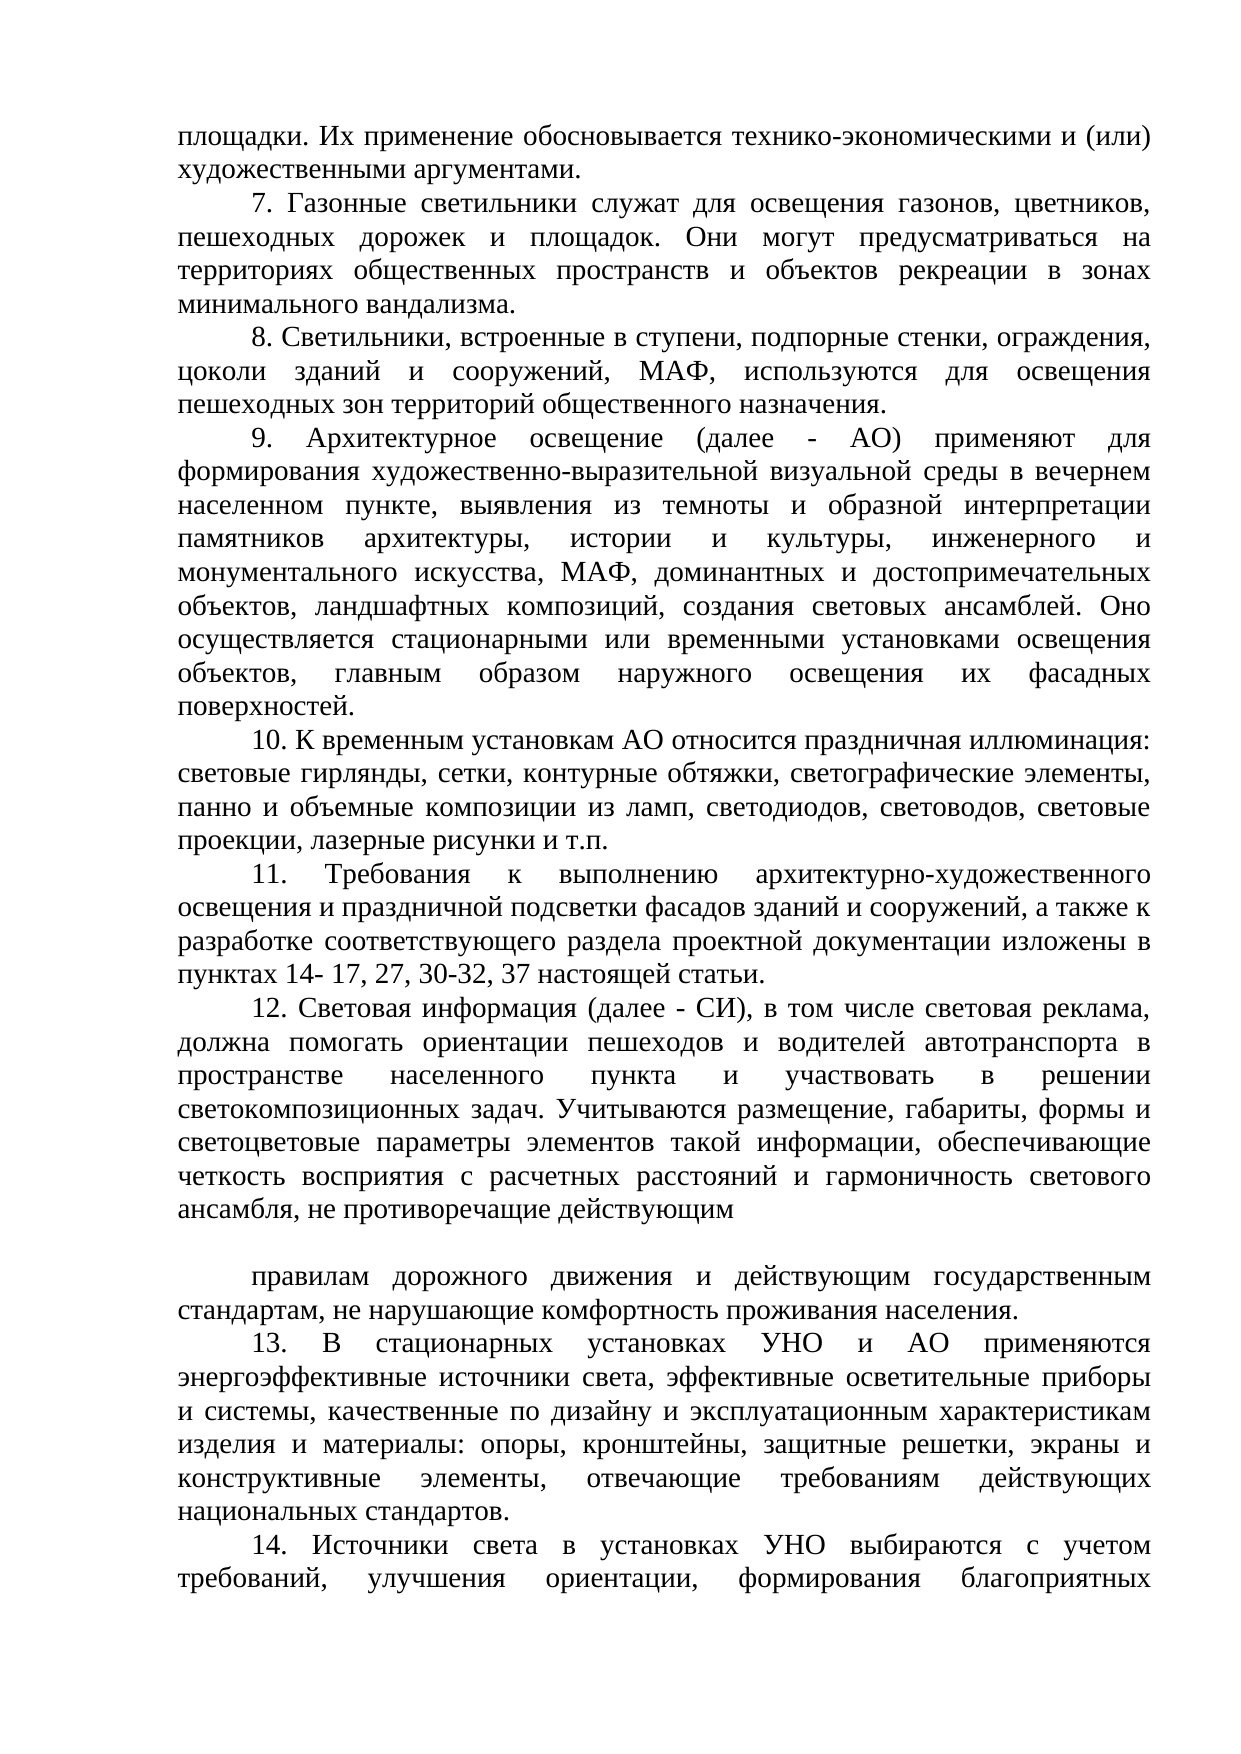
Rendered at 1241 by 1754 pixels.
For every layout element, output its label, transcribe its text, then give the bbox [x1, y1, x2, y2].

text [177, 118, 1152, 185]
text правилам дорожного движения и действующим государственным стандартам, не нарушающие комфортность проживания населения. [177, 1258, 1152, 1326]
text 7. Газонные светильники служат для освещения газонов, цветников, пешеходных дорожек и площадок. Они могут предусматриваться на территориях общественных пространств и объектов рекреации в зонах минимального вандализма. [177, 185, 1152, 319]
text 10. К временным установкам АО относится праздничная иллюминация: световые гирлянды, сетки, контурные обтяжки, светографические элементы, панно и объемные композиции из ламп, светодиодов, световодов, световые проекции, лазерные рисунки и т.п. [177, 722, 1152, 856]
text 13. В стационарных установках УНО и АО применяются энергоэффективные источники света, эффективные осветительные приборы и системы, качественные по дизайну и эксплуатационным характеристикам изделия и материалы: опоры, кронштейны, защитные решетки, экраны и конструктивные элементы, отвечающие требованиям действующих национальных стандартов. [177, 1326, 1152, 1527]
text 8. Светильники, встроенные в ступени, подпорные стенки, ограждения, цоколи зданий и сооружений, МАФ, используются для освещения пешеходных зон территорий общественного назначения. [177, 319, 1152, 420]
text 11. Требования к выполнению архитектурно-художественного освещения и праздничной подсветки фасадов зданий и сооружений, а также к разработке соответствующего раздела проектной документации изложены в пунктах 14- 17, 27, 30-32, 37 настоящей статьи. [177, 856, 1152, 990]
text 9. Архитектурное освещение (далее - АО) применяют для формирования художественно-выразительной визуальной среды в вечернем населенном пункте, выявления из темноты и образной интерпретации памятников архитектуры, истории и культуры, инженерного и монументального искусства, МАФ, доминантных и достопримечательных объектов, ландшафтных композиций, создания световых ансамблей. Оно осуществляется стационарными или временными установками освещения объектов, главным образом наружного освещения их фасадных поверхностей. [177, 420, 1152, 722]
text 12. Световая информация (далее - СИ), в том числе световая реклама, должна помогать ориентации пешеходов и водителей автотранспорта в пространстве населенного пункта и участвовать в решении светокомпозиционных задач. Учитываются размещение, габариты, формы и светоцветовые параметры элементов такой информации, обеспечивающие четкость восприятия с расчетных расстояний и гармоничность светового ансамбля, не противоречащие действующим [177, 990, 1152, 1225]
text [177, 1527, 1152, 1594]
